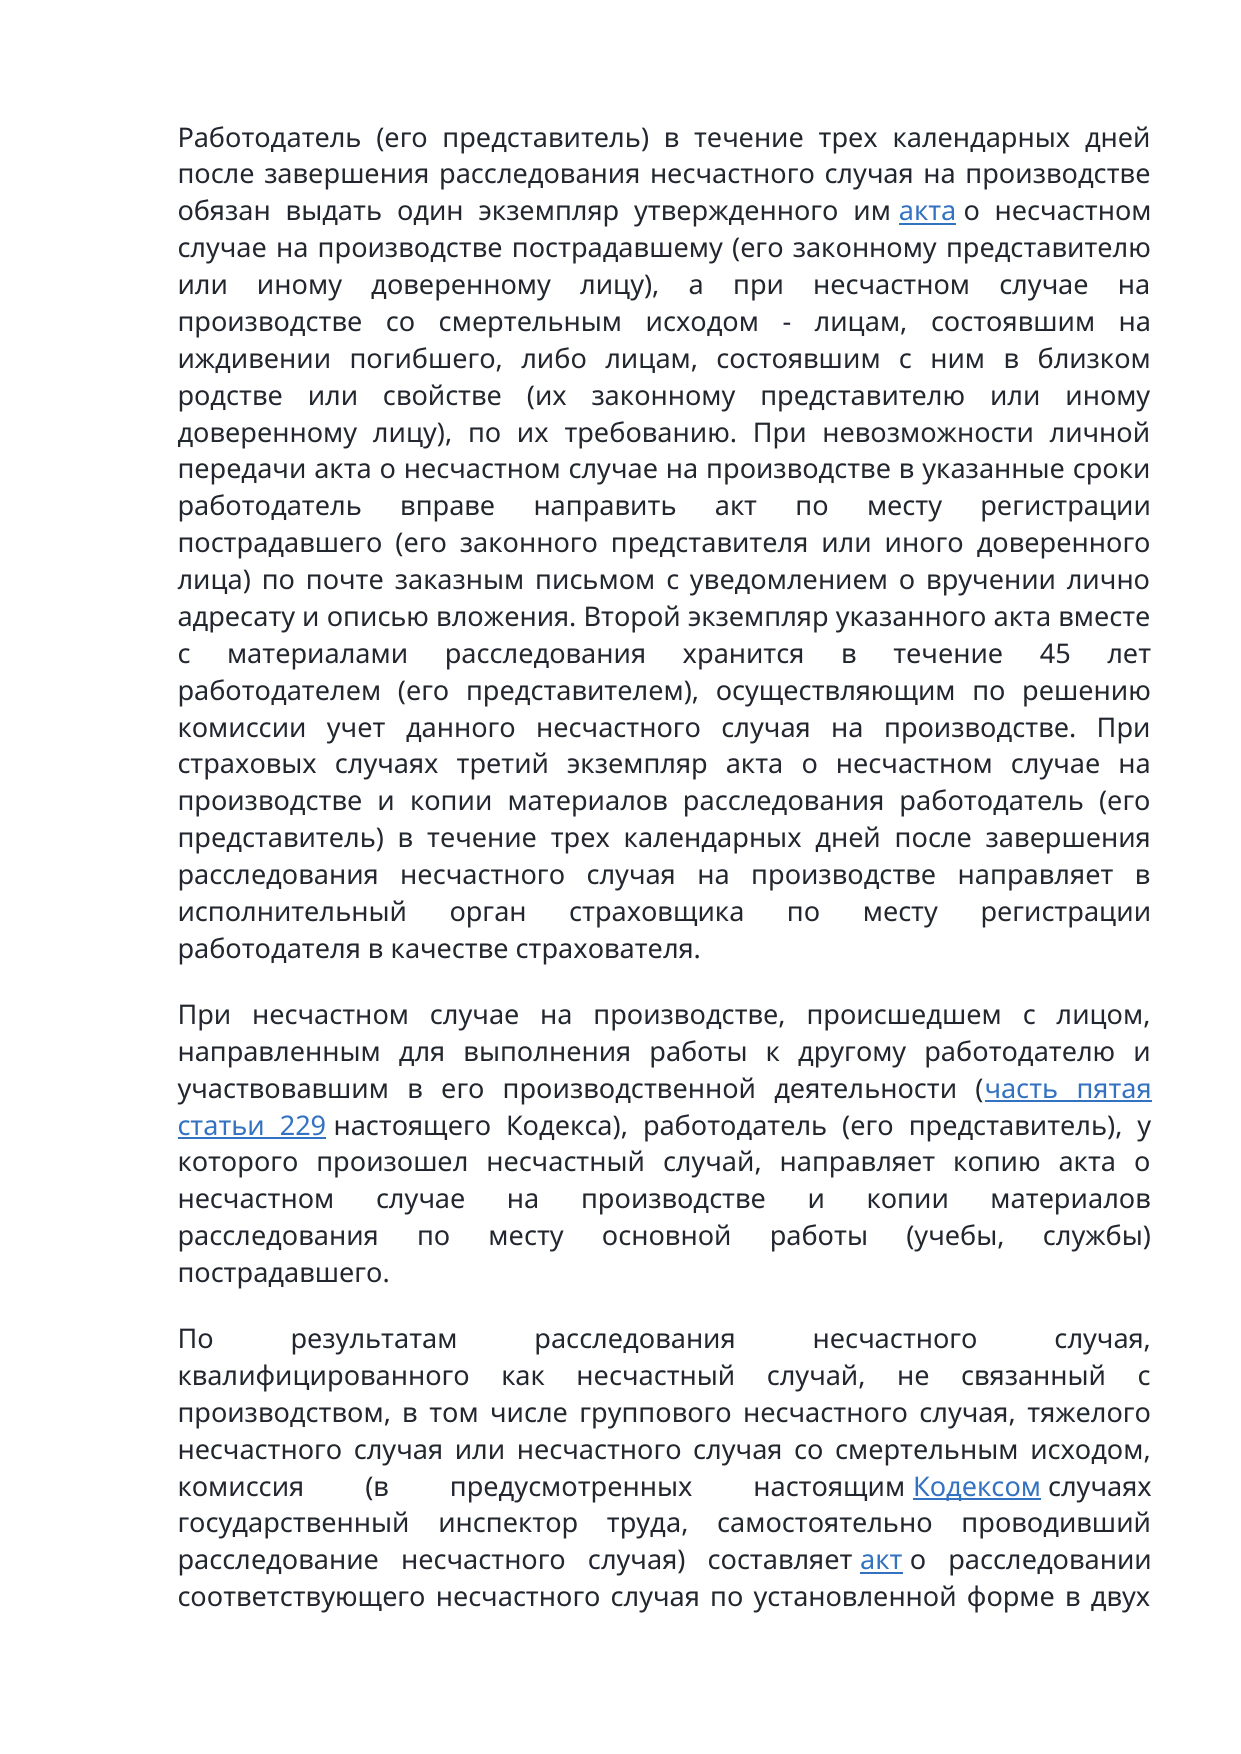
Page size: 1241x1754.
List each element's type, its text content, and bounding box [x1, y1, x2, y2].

text При несчастном случае на производстве, происшедшем с лицом, направленным для выполнения работы к другому работодателю и участвовавшим в его производственной деятельности (часть пятая статьи 229 настоящего Кодекса), работодатель (его представитель), у которого произошел несчастный случай, направляет копию акта о несчастном случае на производстве и копии материалов расследования по месту основной работы (учебы, службы) пострадавшего. [177, 995, 1152, 1290]
text Работодатель (его представитель) в течение трех календарных дней после завершения расследования несчастного случая на производстве обязан выдать один экземпляр утвержденного им акта о несчастном случае на производстве пострадавшему (его законному представителю или иному доверенному лицу), а при несчастном случае на производстве со смертельным исходом - лицам, состоявшим на иждивении погибшего, либо лицам, состоявшим с ним в близком родстве или свойстве (их законному представителю или иному доверенному лицу), по их требованию. При невозможности личной передачи акта о несчастном случае на производстве в указанные сроки работодатель вправе направить акт по месту регистрации пострадавшего (его законного представителя или иного доверенного лица) по почте заказным письмом с уведомлением о вручении лично адресату и описью вложения. Второй экземпляр указанного акта вместе с материалами расследования хранится в течение 45 лет работодателем (его представителем), осуществляющим по решению комиссии учет данного несчастного случая на производстве. При страховых случаях третий экземпляр акта о несчастном случае на производстве и копии материалов расследования работодатель (его представитель) в течение трех календарных дней после завершения расследования несчастного случая на производстве направляет в исполнительный орган страховщика по месту регистрации работодателя в качестве страхователя. [177, 118, 1152, 966]
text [177, 1319, 1152, 1614]
